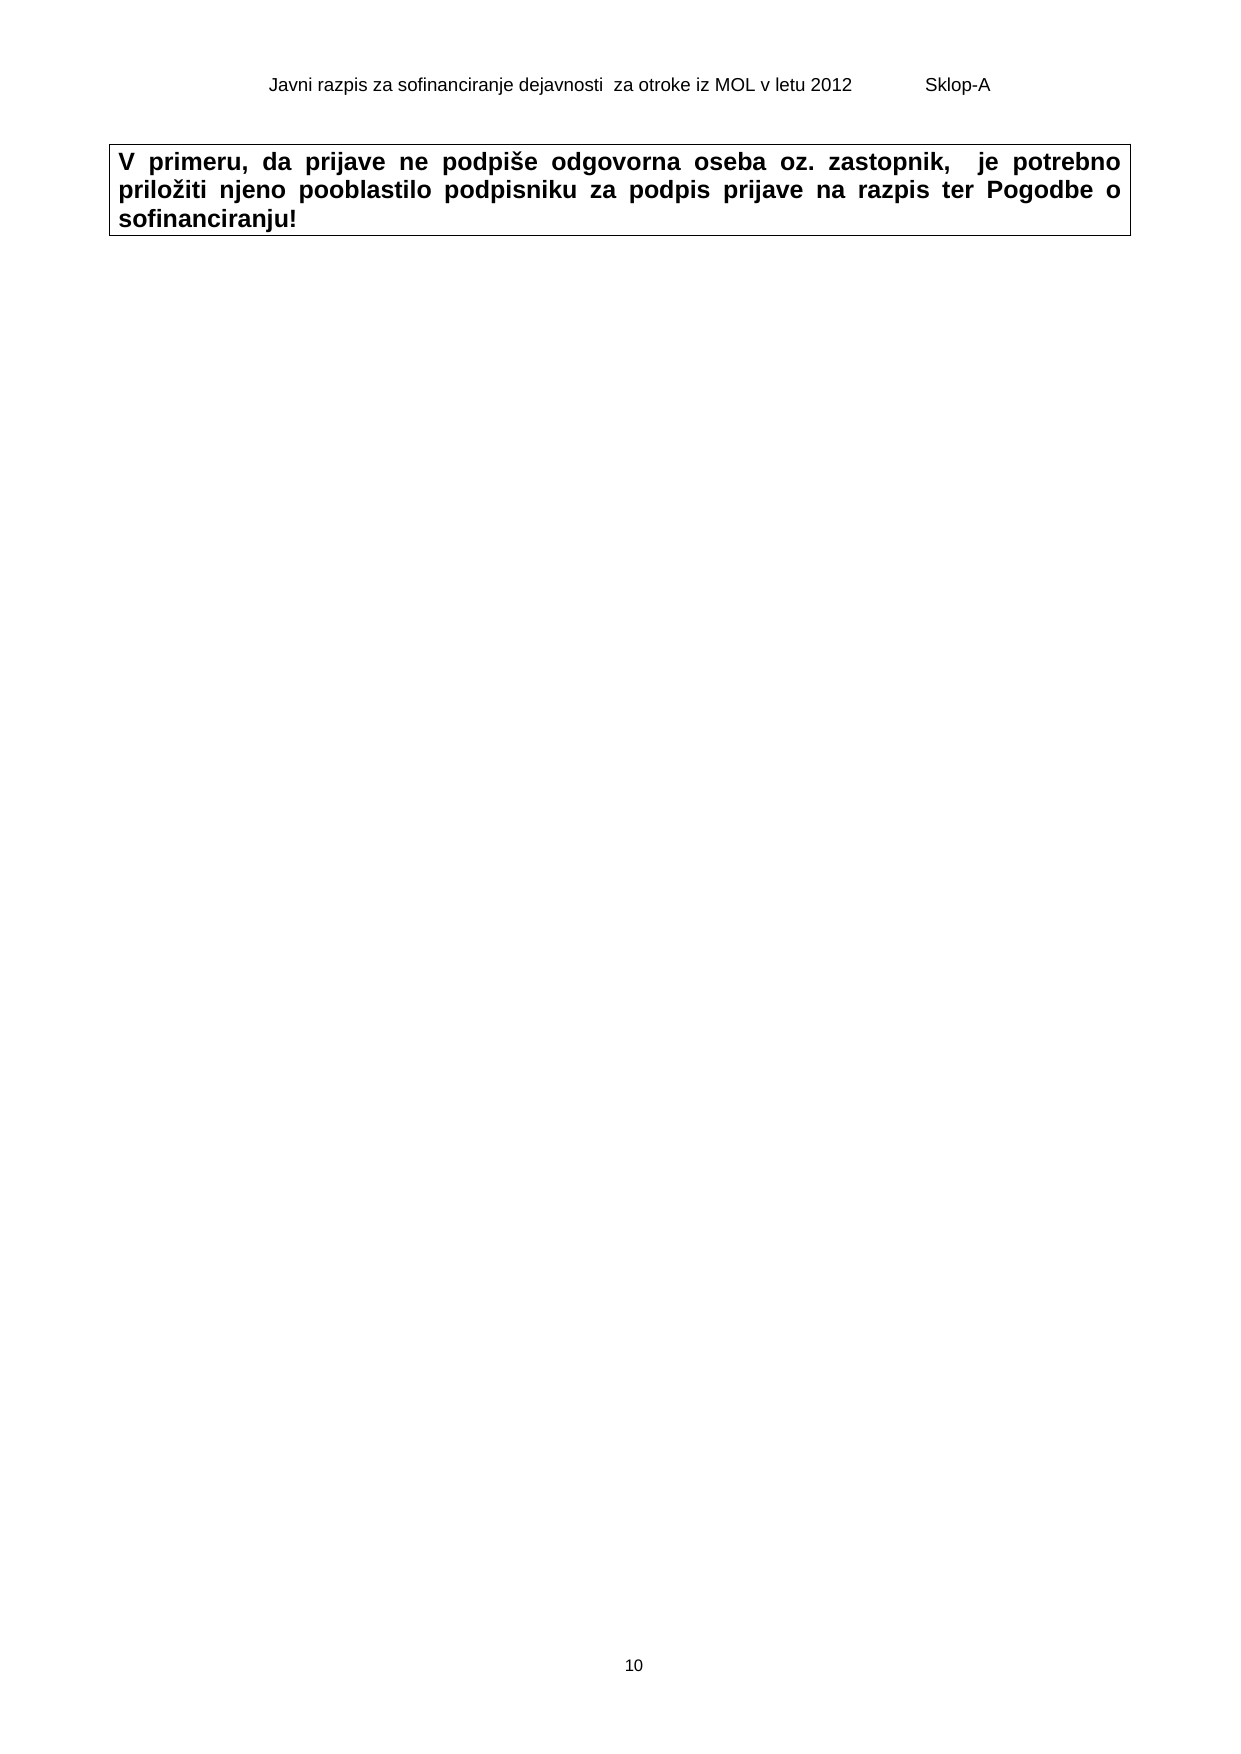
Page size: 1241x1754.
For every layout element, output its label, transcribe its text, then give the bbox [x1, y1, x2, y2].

subtitle V primeru, da prijave ne podpiše odgovorna oseba oz. zastopnik, je potrebno priložiti njeno pooblastilo podpisniku za podpis prijave na razpis ter Pogodbe o sofinanciranju! [110, 145, 1130, 235]
